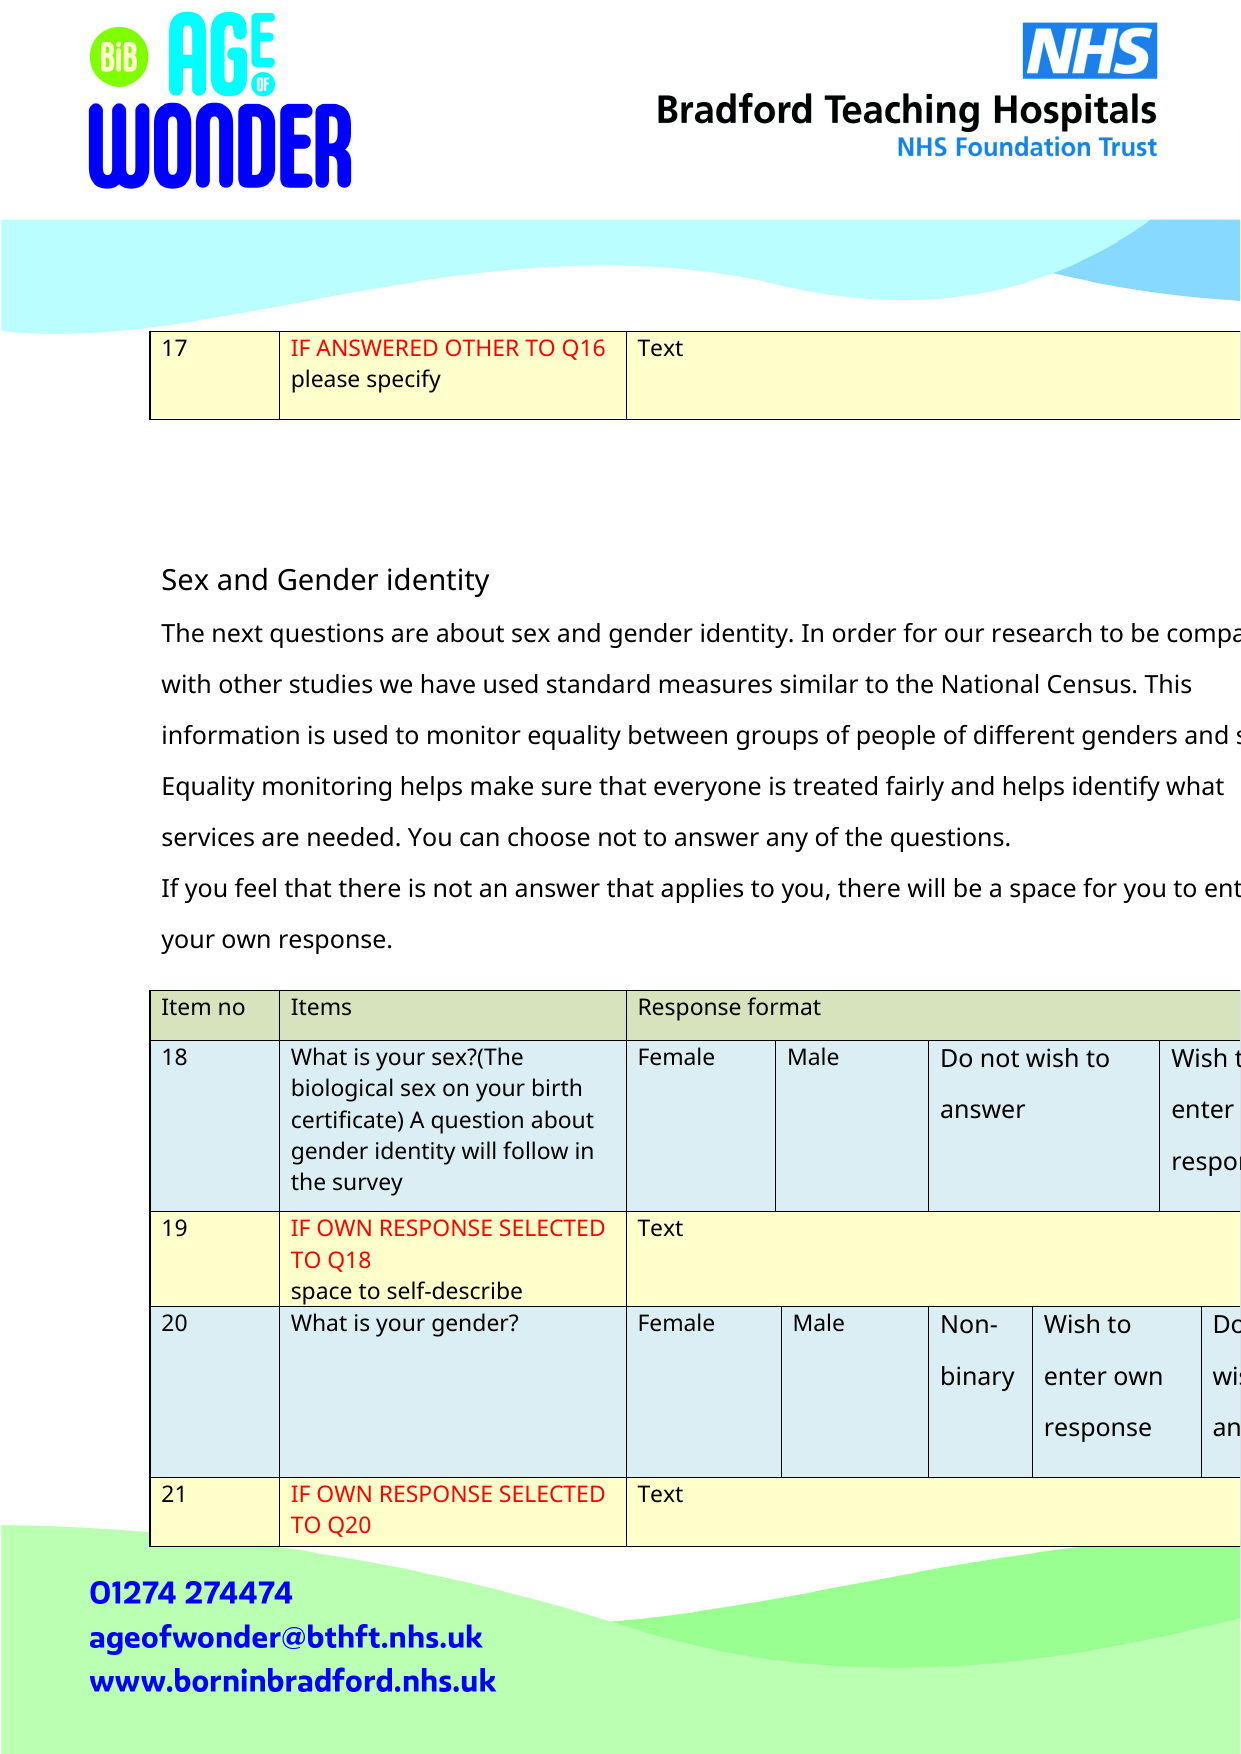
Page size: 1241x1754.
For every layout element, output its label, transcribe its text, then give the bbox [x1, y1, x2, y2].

table_cell Male [782, 1307, 928, 1477]
table_cell Non-binary [929, 1307, 1032, 1477]
table_cell Male [776, 1041, 928, 1211]
table_cell What is your gender? [280, 1307, 626, 1477]
table_cell Do not wish to answer [1202, 1307, 1240, 1477]
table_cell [280, 1478, 626, 1546]
table_cell Response format [627, 991, 1240, 1040]
table_cell Text [627, 1212, 1240, 1306]
table_cell Item no [151, 991, 279, 1040]
table_cell IF OWN RESPONSE SELECTED TO Q18 space to self-describe [280, 1212, 626, 1306]
table_cell Items [280, 991, 626, 1040]
table_cell 17 [151, 332, 279, 418]
table_cell Text [627, 1478, 1240, 1546]
table_cell Sex and Gender identity The next questions are about sex and gender identity. In order for our research to be compared with other studies we have used standard measures similar to the National Census. This information is used to monitor equality between groups of people of different genders and sexes. Equality monitoring helps make sure that everyone is treated fairly and helps identify what services are needed. You can choose not to answer any of the questions. If you feel that there is not an answer that applies to you, there will be a space for you to enter your own response. [150, 420, 1240, 990]
table_cell 20 [151, 1307, 279, 1477]
table_cell 19 [151, 1212, 279, 1306]
table_cell Text [627, 332, 1240, 418]
table_cell 18 [151, 1041, 279, 1211]
picture [1, 0, 1241, 1754]
table_cell Female [627, 1307, 781, 1477]
table_cell What is your sex?(The biological sex on your birth certificate) A question about gender identity will follow in the survey [280, 1041, 626, 1211]
table_cell IF ANSWERED OTHER TO Q16 please specify [280, 332, 626, 418]
table_cell Wish to enter own response [1160, 1041, 1240, 1211]
table_cell Do not wish to answer [929, 1041, 1159, 1211]
table_cell 21 [151, 1478, 279, 1546]
table_cell Wish to enter own response [1033, 1307, 1201, 1477]
table_cell Female [627, 1041, 775, 1211]
